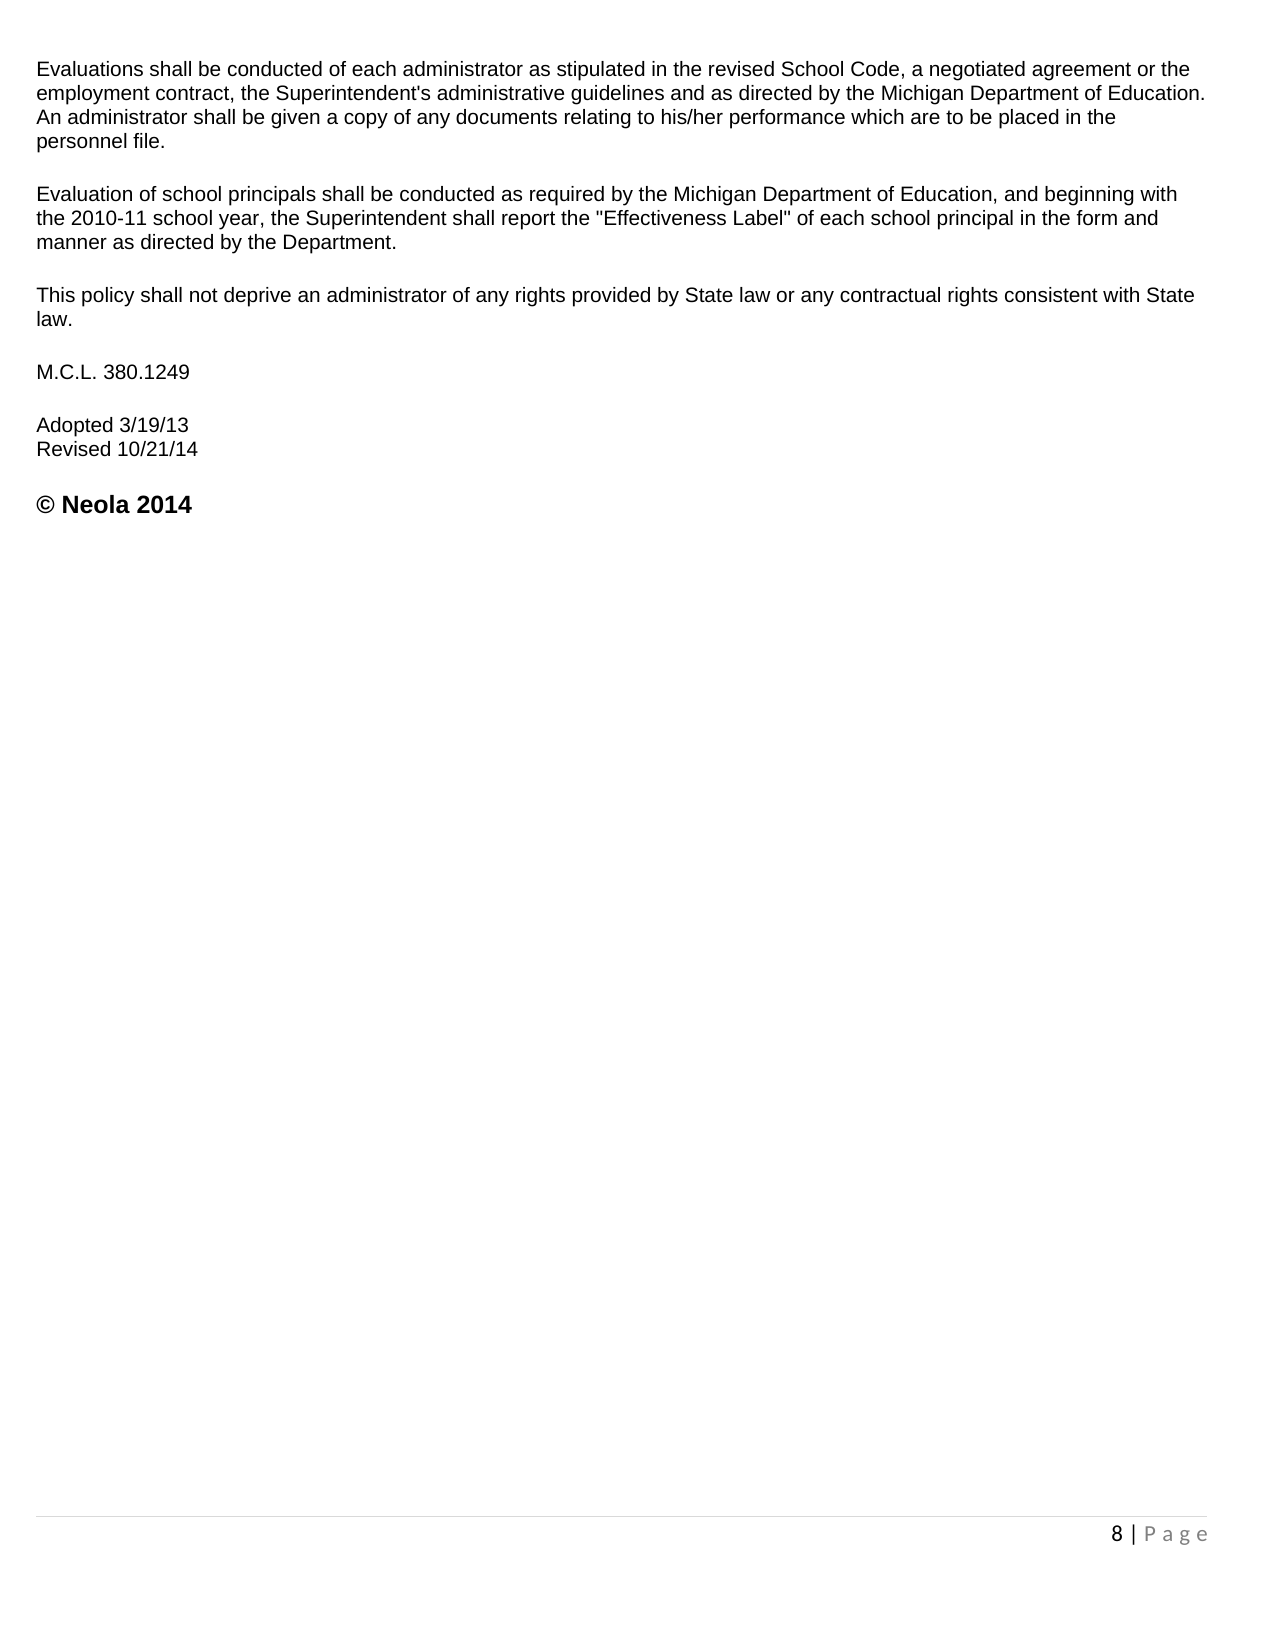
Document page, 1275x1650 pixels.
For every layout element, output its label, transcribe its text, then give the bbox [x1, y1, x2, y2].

text M.C.L. 380.1249 [36, 360, 1207, 384]
text © Neola 2014 [36, 490, 1207, 519]
text Evaluation of school principals shall be conducted as required by the Michigan Department of Education, and beginning with the 2010-11 school year, the Superintendent shall report the "Effectiveness Label" of each school principal in the form and manner as directed by the Department. [36, 182, 1207, 254]
text This policy shall not deprive an administrator of any rights provided by State law or any contractual rights consistent with State law. [36, 283, 1207, 331]
text Evaluations shall be conducted of each administrator as stipulated in the revised School Code, a negotiated agreement or the employment contract, the Superintendent's administrative guidelines and as directed by the Michigan Department of Education. An administrator shall be given a copy of any documents relating to his/her performance which are to be placed in the personnel file. [36, 57, 1207, 153]
text Adopted 3/19/13 Revised 10/21/14 [36, 413, 1207, 461]
